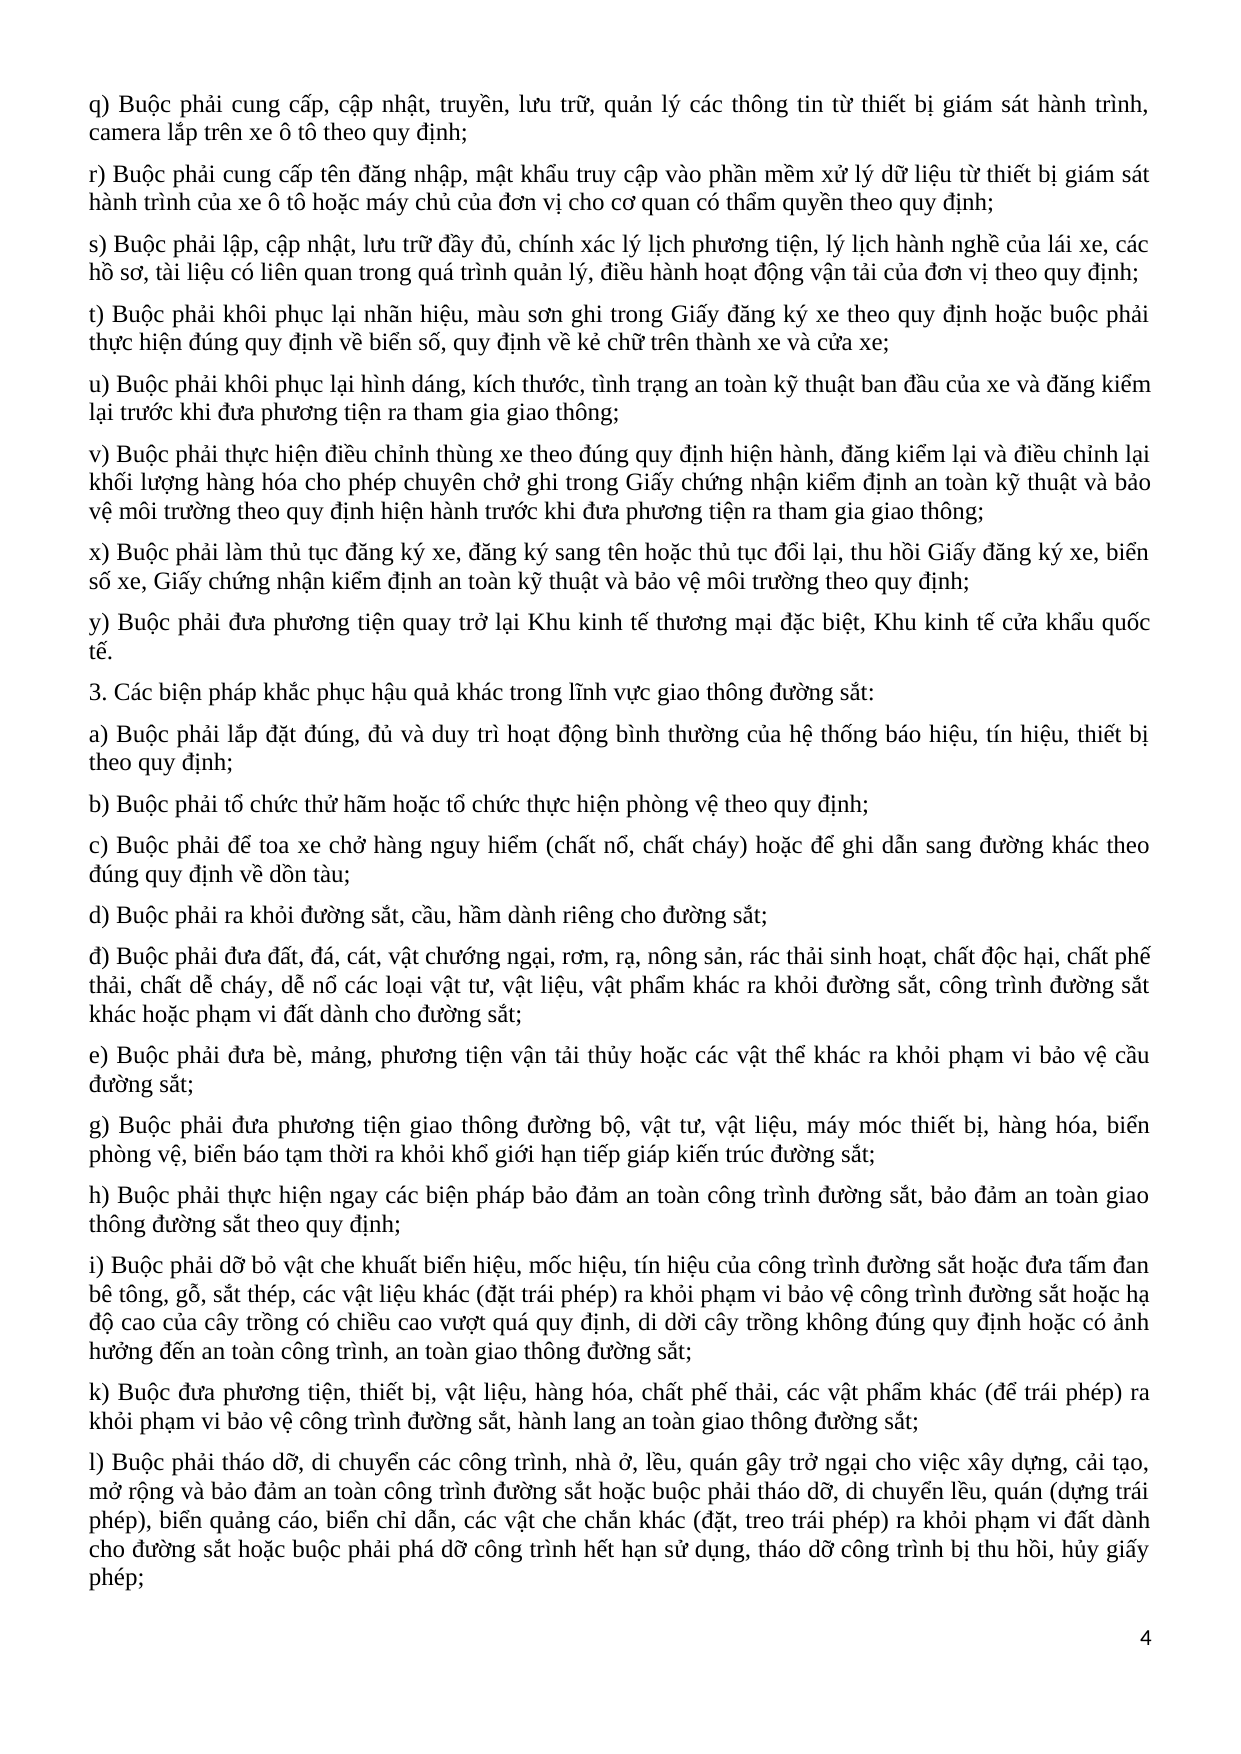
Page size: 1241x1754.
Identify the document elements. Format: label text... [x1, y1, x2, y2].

text q) Buộc phải cung cấp, cập nhật, truyền, lưu trữ, quản lý các thông tin từ thiết bị giám sát hành trình, camera lắp trên xe ô tô theo quy định; [89, 89, 1152, 146]
text h) Buộc phải thực hiện ngay các biện pháp bảo đảm an toàn công trình đường sắt, bảo đảm an toàn giao thông đường sắt theo quy định; [89, 1180, 1152, 1237]
text t) Buộc phải khôi phục lại nhãn hiệu, màu sơn ghi trong Giấy đăng ký xe theo quy định hoặc buộc phải thực hiện đúng quy định về biển số, quy định về kẻ chữ trên thành xe và cửa xe; [89, 299, 1152, 356]
text s) Buộc phải lập, cập nhật, lưu trữ đầy đủ, chính xác lý lịch phương tiện, lý lịch hành nghề của lái xe, các hồ sơ, tài liệu có liên quan trong quá trình quản lý, điều hành hoạt động vận tải của đơn vị theo quy định; [89, 229, 1152, 286]
text r) Buộc phải cung cấp tên đăng nhập, mật khẩu truy cập vào phần mềm xử lý dữ liệu từ thiết bị giám sát hành trình của xe ô tô hoặc máy chủ của đơn vị cho cơ quan có thẩm quyền theo quy định; [89, 159, 1152, 216]
text c) Buộc phải để toa xe chở hàng nguy hiểm (chất nổ, chất cháy) hoặc để ghi dẫn sang đường khác theo đúng quy định về dồn tàu; [89, 830, 1152, 887]
text e) Buộc phải đưa bè, mảng, phương tiện vận tải thủy hoặc các vật thể khác ra khỏi phạm vi bảo vệ cầu đường sắt; [89, 1040, 1152, 1097]
text d) Buộc phải ra khỏi đường sắt, cầu, hầm dành riêng cho đường sắt; [89, 900, 1152, 929]
text x) Buộc phải làm thủ tục đăng ký xe, đăng ký sang tên hoặc thủ tục đổi lại, thu hồi Giấy đăng ký xe, biển số xe, Giấy chứng nhận kiểm định an toàn kỹ thuật và bảo vệ môi trường theo quy định; [89, 537, 1152, 595]
text y) Buộc phải đưa phương tiện quay trở lại Khu kinh tế thương mại đặc biệt, Khu kinh tế cửa khẩu quốc tế. [89, 607, 1152, 665]
text u) Buộc phải khôi phục lại hình dáng, kích thước, tình trạng an toàn kỹ thuật ban đầu của xe và đăng kiểm lại trước khi đưa phương tiện ra tham gia giao thông; [89, 369, 1152, 426]
text k) Buộc đưa phương tiện, thiết bị, vật liệu, hàng hóa, chất phế thải, các vật phẩm khác (để trái phép) ra khỏi phạm vi bảo vệ công trình đường sắt, hành lang an toàn giao thông đường sắt; [89, 1377, 1152, 1435]
text g) Buộc phải đưa phương tiện giao thông đường bộ, vật tư, vật liệu, máy móc thiết bị, hàng hóa, biển phòng vệ, biển báo tạm thời ra khỏi khổ giới hạn tiếp giáp kiến trúc đường sắt; [89, 1110, 1152, 1167]
text l) Buộc phải tháo dỡ, di chuyển các công trình, nhà ở, lều, quán gây trở ngại cho việc xây dựng, cải tạo, mở rộng và bảo đảm an toàn công trình đường sắt hoặc buộc phải tháo dỡ, di chuyển lều, quán (dựng trái phép), biển quảng cáo, biển chỉ dẫn, các vật che chắn khác (đặt, treo trái phép) ra khỏi phạm vi đất dành cho đường sắt hoặc buộc phải phá dỡ công trình hết hạn sử dụng, tháo dỡ công trình bị thu hồi, hủy giấy phép; [89, 1447, 1152, 1591]
text a) Buộc phải lắp đặt đúng, đủ và duy trì hoạt động bình thường của hệ thống báo hiệu, tín hiệu, thiết bị theo quy định; [89, 719, 1152, 776]
text i) Buộc phải dỡ bỏ vật che khuất biển hiệu, mốc hiệu, tín hiệu của công trình đường sắt hoặc đưa tấm đan bê tông, gỗ, sắt thép, các vật liệu khác (đặt trái phép) ra khỏi phạm vi bảo vệ công trình đường sắt hoặc hạ độ cao của cây trồng có chiều cao vượt quá quy định, di dời cây trồng không đúng quy định hoặc có ảnh hưởng đến an toàn công trình, an toàn giao thông đường sắt; [89, 1250, 1152, 1365]
text v) Buộc phải thực hiện điều chỉnh thùng xe theo đúng quy định hiện hành, đăng kiểm lại và điều chỉnh lại khối lượng hàng hóa cho phép chuyên chở ghi trong Giấy chứng nhận kiểm định an toàn kỹ thuật và bảo vệ môi trường theo quy định hiện hành trước khi đưa phương tiện ra tham gia giao thông; [89, 439, 1152, 525]
text b) Buộc phải tổ chức thử hãm hoặc tổ chức thực hiện phòng vệ theo quy định; [89, 789, 1152, 817]
text đ) Buộc phải đưa đất, đá, cát, vật chướng ngại, rơm, rạ, nông sản, rác thải sinh hoạt, chất độc hại, chất phế thải, chất dễ cháy, dễ nổ các loại vật tư, vật liệu, vật phẩm khác ra khỏi đường sắt, công trình đường sắt khác hoặc phạm vi đất dành cho đường sắt; [89, 941, 1152, 1027]
text 3. Các biện pháp khắc phục hậu quả khác trong lĩnh vực giao thông đường sắt: [89, 677, 1152, 706]
